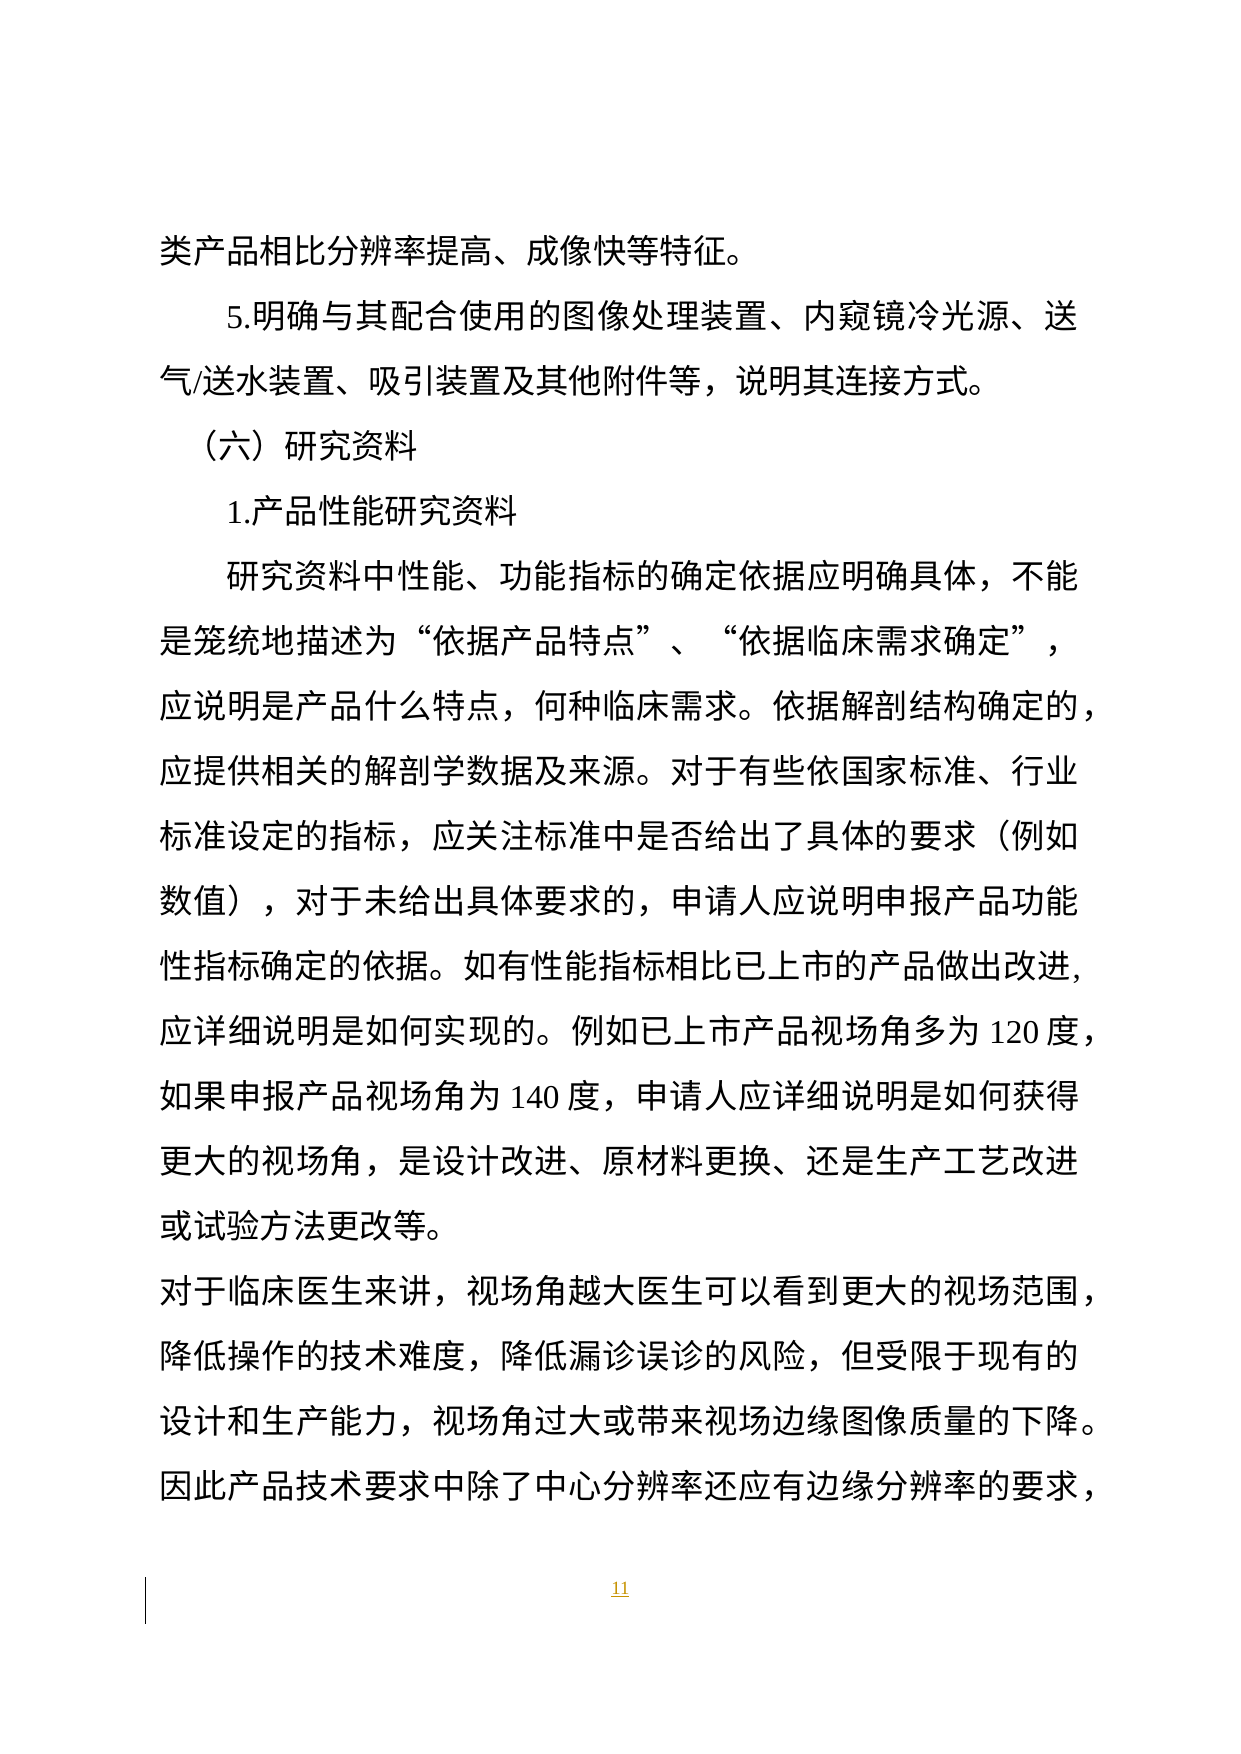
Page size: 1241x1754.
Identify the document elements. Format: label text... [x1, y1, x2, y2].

text （六）研究资料 [159, 412, 1081, 477]
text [159, 1257, 1081, 1517]
text 1.产品性能研究资料 [159, 477, 1081, 542]
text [159, 217, 1081, 282]
text 研究资料中性能、功能指标的确定依据应明确具体，不能是笼统地描述为“依据产品特点”、“依据临床需求确定”，应说明是产品什么特点，何种临床需求。依据解剖结构确定的，应提供相关的解剖学数据及来源。对于有些依国家标准、行业标准设定的指标，应关注标准中是否给出了具体的要求（例如数值），对于未给出具体要求的，申请人应说明申报产品功能性指标确定的依据。如有性能指标相比已上市的产品做出改进,应详细说明是如何实现的。例如已上市产品视场角多为120度，如果申报产品视场角为140度，申请人应详细说明是如何获得更大的视场角，是设计改进、原材料更换、还是生产工艺改进或试验方法更改等。 [159, 542, 1081, 1257]
text 5.明确与其配合使用的图像处理装置、内窥镜冷光源、送气/送水装置、吸引装置及其他附件等，说明其连接方式。 [159, 282, 1081, 412]
